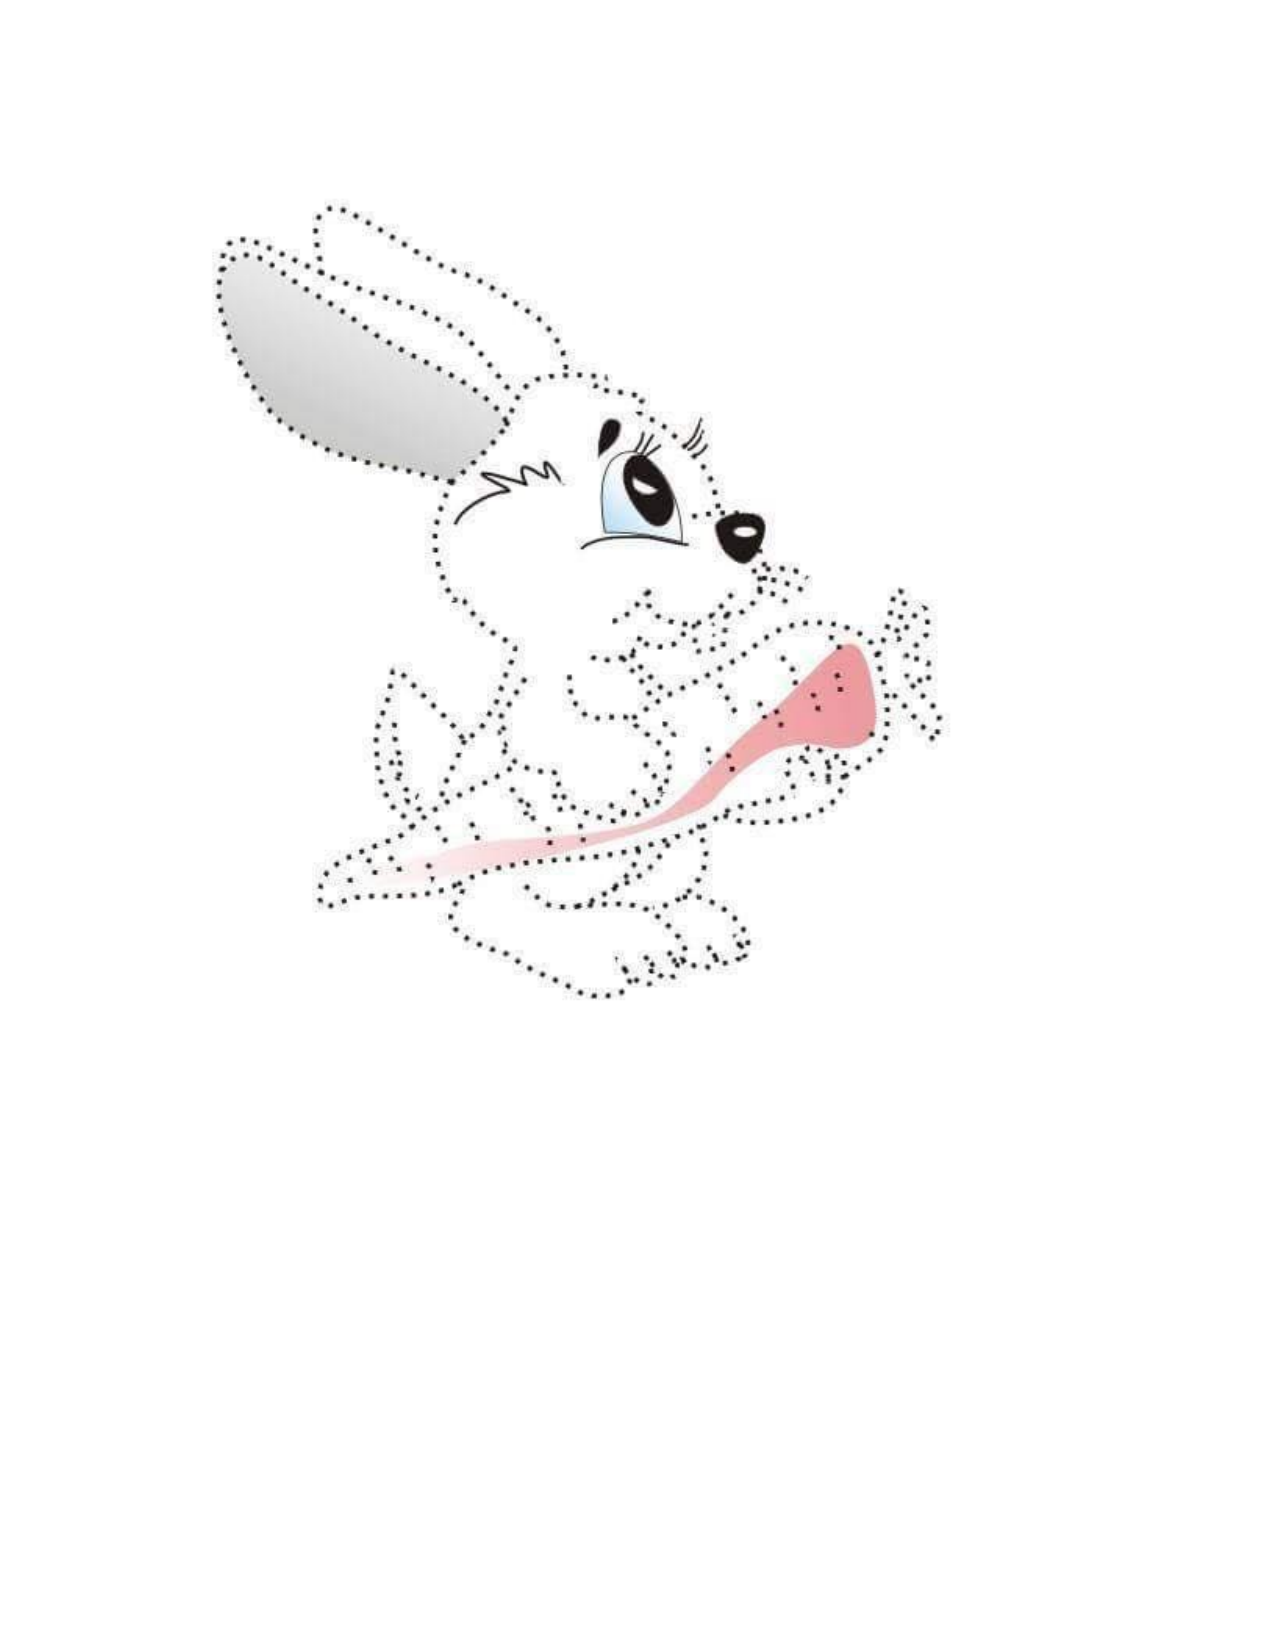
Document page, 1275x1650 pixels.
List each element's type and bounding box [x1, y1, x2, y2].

picture [150, 150, 1041, 1041]
